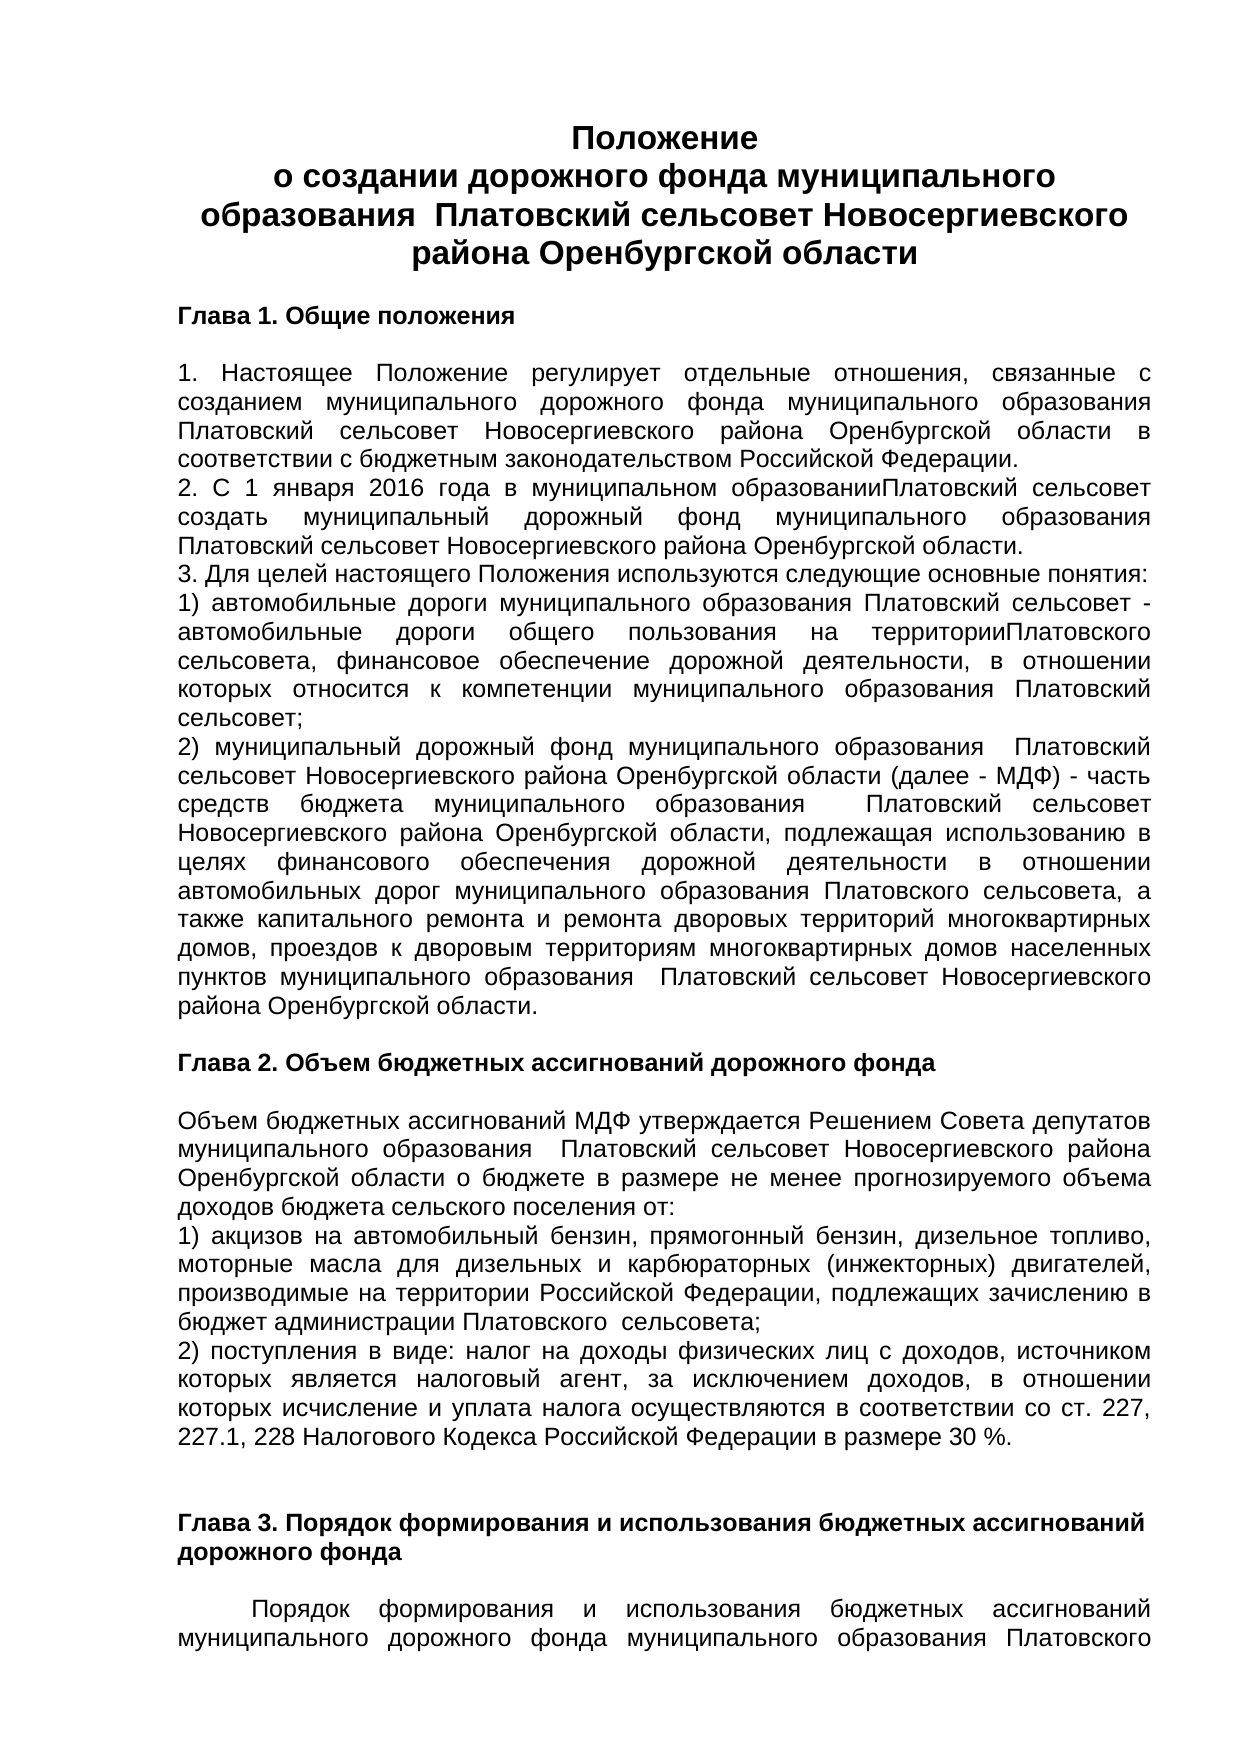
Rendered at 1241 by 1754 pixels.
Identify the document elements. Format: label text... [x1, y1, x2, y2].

text 2) поступления в виде: налог на доходы физических лиц с доходов, источником которых является налоговый агент, за исключением доходов, в отношении которых исчисление и уплата налога осуществляются в соответствии со ст. 227, 227.1, 228 Налогового Кодекса Российской Федерации в размере 30 %. [177, 1336, 1152, 1451]
text о создании дорожного фонда муниципального образования Платовский сельсовет Новосергиевского района Оренбургской области [177, 157, 1152, 272]
text Глава 2. Объем бюджетных ассигнований дорожного фонда [177, 1048, 1152, 1077]
text 2. С 1 января 2016 года в муниципальном образованииПлатовский сельсовет создать муниципальный дорожный фонд муниципального образования Платовский сельсовет Новосергиевского района Оренбургской области. [177, 473, 1152, 559]
text Глава 3. Порядок формирования и использования бюджетных ассигнований дорожного фонда [177, 1508, 1152, 1566]
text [177, 1594, 1152, 1652]
text Объем бюджетных ассигнований МДФ утверждается Решением Совета депутатов муниципального образования Платовский сельсовет Новосергиевского района Оренбургской области о бюджете в размере не менее прогнозируемого объема доходов бюджета сельского поселения от: [177, 1106, 1152, 1221]
text Положение [177, 118, 1152, 157]
text 3. Для целей настоящего Положения используются следующие основные понятия: [177, 559, 1152, 588]
text Глава 1. Общие положения [177, 301, 1152, 329]
text 1) автомобильные дороги муниципального образования Платовский сельсовет - автомобильные дороги общего пользования на территорииПлатовского сельсовета, финансовое обеспечение дорожной деятельности, в отношении которых относится к компетенции муниципального образования Платовский сельсовет; [177, 588, 1152, 732]
text 1. Настоящее Положение регулирует отдельные отношения, связанные с созданием муниципального дорожного фонда муниципального образования Платовский сельсовет Новосергиевского района Оренбургской области в соответствии с бюджетным законодательством Российской Федерации. [177, 358, 1152, 473]
text 2) муниципальный дорожный фонд муниципального образования Платовский сельсовет Новосергиевского района Оренбургской области (далее - МДФ) - часть средств бюджета муниципального образования Платовский сельсовет Новосергиевского района Оренбургской области, подлежащая использованию в целях финансового обеспечения дорожной деятельности в отношении автомобильных дорог муниципального образования Платовского сельсовета, а также капитального ремонта и ремонта дворовых территорий многоквартирных домов, проездов к дворовым территориям многоквартирных домов населенных пунктов муниципального образования Платовский сельсовет Новосергиевского района Оренбургской области. [177, 732, 1152, 1019]
text 1) акцизов на автомобильный бензин, прямогонный бензин, дизельное топливо, моторные масла для дизельных и карбюраторных (инжекторных) двигателей, производимые на территории Российской Федерации, подлежащих зачислению в бюджет администрации Платовского сельсовета; [177, 1221, 1152, 1336]
